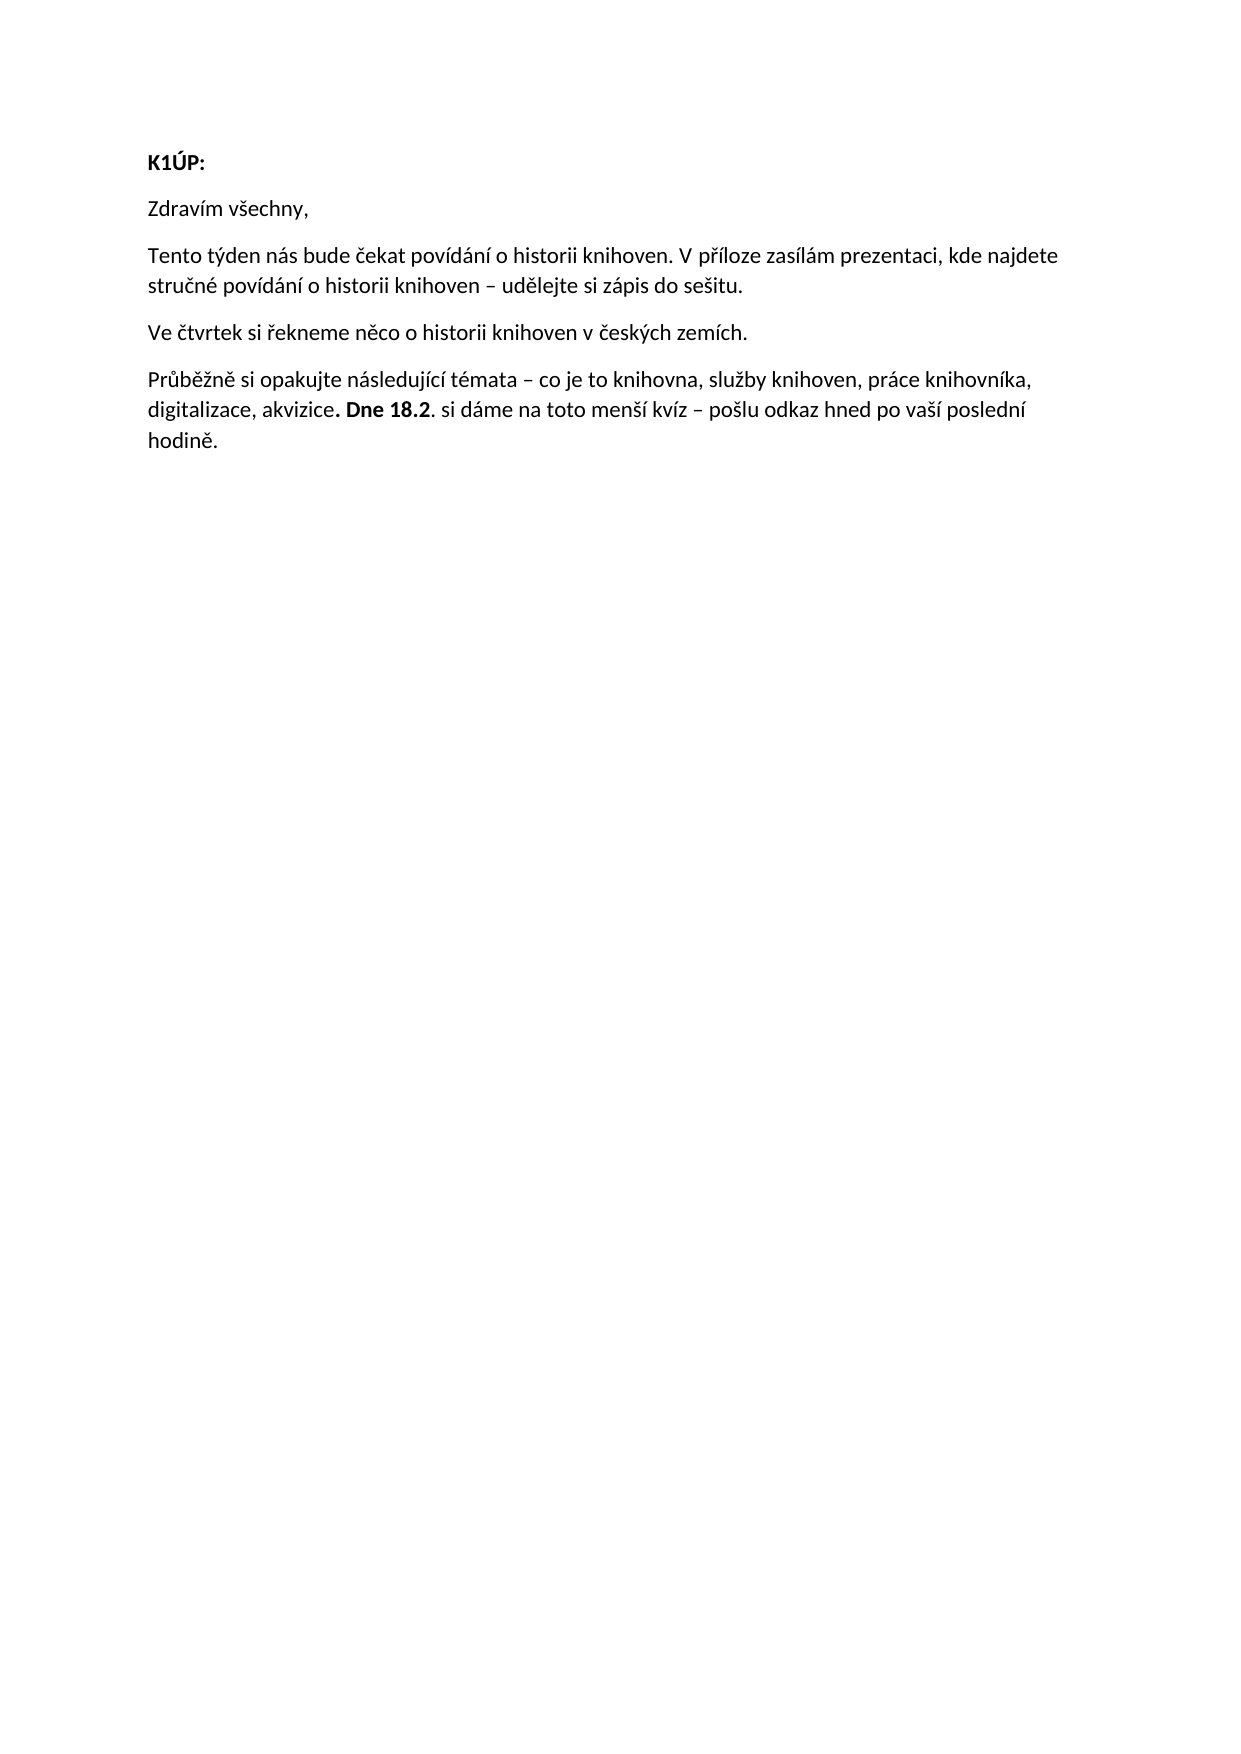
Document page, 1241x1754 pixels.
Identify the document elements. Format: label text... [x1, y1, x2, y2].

text Tento týden nás bude čekat povídání o historii knihoven. V příloze zasílám prezentaci, kde najdete stručné povídání o historii knihoven – udělejte si zápis do sešitu. [148, 241, 1093, 299]
text K1ÚP: [148, 148, 1093, 176]
text Zdravím všechny, [148, 194, 1093, 222]
text Průběžně si opakujte následující témata – co je to knihovna, služby knihoven, práce knihovníka, digitalizace, akvizice. Dne 18.2. si dáme na toto menší kvíz – pošlu odkaz hned po vaší poslední hodině. [148, 365, 1093, 454]
text Ve čtvrtek si řekneme něco o historii knihoven v českých zemích. [148, 318, 1093, 346]
